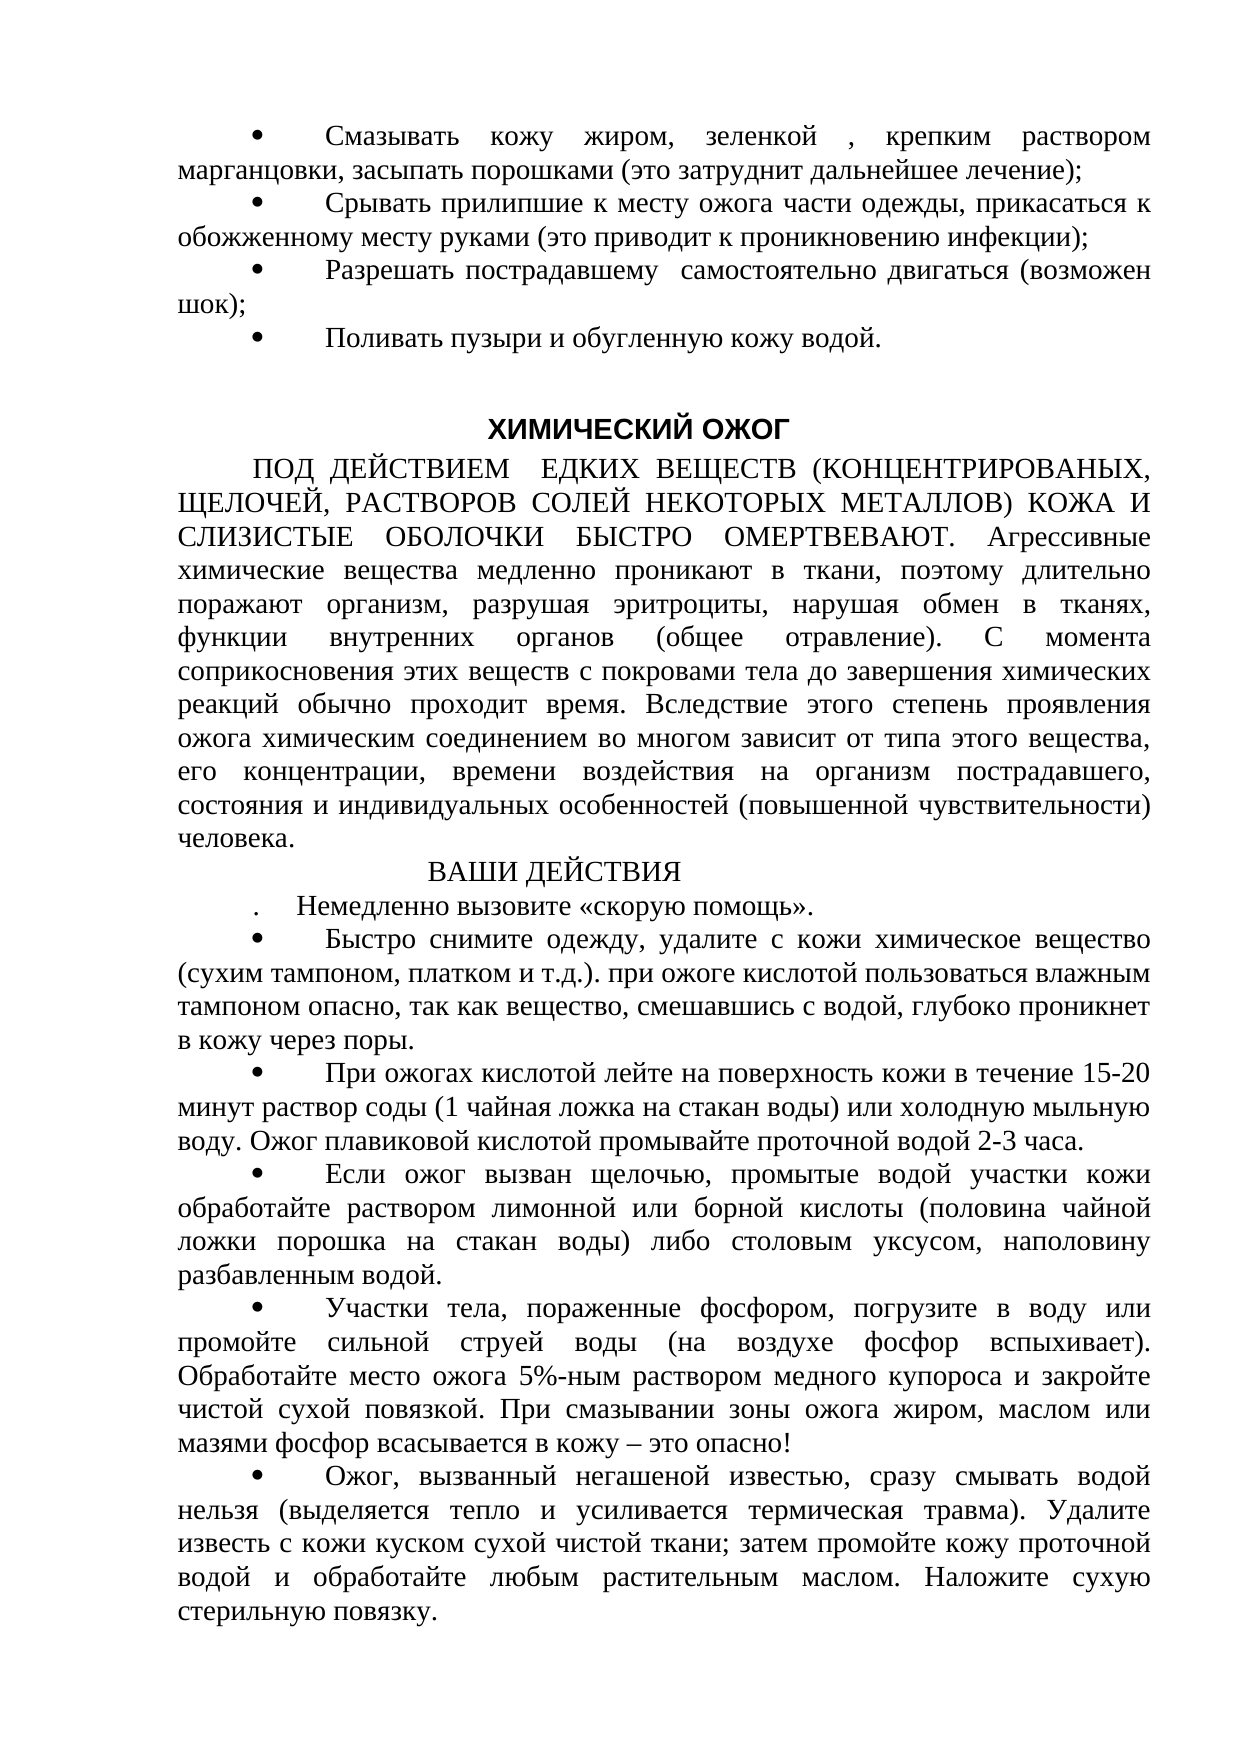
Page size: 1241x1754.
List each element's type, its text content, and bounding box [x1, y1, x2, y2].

list Быстро снимите одежду, удалите с кожи химическое вещество (сухим тампоном, платком и т.д.). при ожоге кислотой пользоваться влажным тампоном опасно, так как вещество, смешавшись с водой, глубоко проникнет в кожу через поры. [177, 921, 1152, 1056]
list Участки тела, пораженные фосфором, погрузите в воду или промойте сильной струей воды (на воздухе фосфор вспыхивает). Обработайте место ожога 5%-ным раствором медного купороса и закройте чистой сухой повязкой. При смазывании зоны ожога жиром, маслом или мазями фосфор всасывается в кожу – это опасно! [177, 1291, 1152, 1458]
list Срывать прилипшие к месту ожога части одежды, прикасаться к обожженному месту руками (это приводит к проникновению инфекции); [177, 185, 1152, 252]
text ПОД ДЕЙСТВИЕМ ЕДКИХ ВЕЩЕСТВ (КОНЦЕНТРИРОВАНЫХ, ЩЕЛОЧЕЙ, РАСТВОРОВ СОЛЕЙ НЕКОТОРЫХ МЕТАЛЛОВ) КОЖА И СЛИЗИСТЫЕ ОБОЛОЧКИ БЫСТРО ОМЕРТВЕВАЮТ. Агрессивные химические вещества медленно проникают в ткани, поэтому длительно поражают организм, разрушая эритроциты, нарушая обмен в тканях, функции внутренних органов (общее отравление). С момента соприкосновения этих веществ с покровами тела до завершения химических реакций обычно проходит время. Вследствие этого степень проявления ожога химическим соединением во многом зависит от типа этого вещества, его концентрации, времени воздействия на организм пострадавшего, состояния и индивидуальных особенностей (повышенной чувствительности) человека. [177, 452, 1152, 854]
list Поливать пузыри и обугленную кожу водой. [177, 320, 1152, 353]
list Если ожог вызван щелочью, промытые водой участки кожи обработайте раствором лимонной или борной кислоты (половина чайной ложки порошка на стакан воды) либо столовым уксусом, наполовину разбавленным водой. [177, 1156, 1152, 1291]
list Смазывать кожу жиром, зеленкой , крепким раствором марганцовки, засыпать порошками (это затруднит дальнейшее лечение); [177, 118, 1152, 185]
text ВАШИ ДЕЙСТВИЯ [177, 854, 1152, 888]
list При ожогах кислотой лейте на поверхность кожи в течение 15-20 минут раствор соды (1 чайная ложка на стакан воды) или холодную мыльную воду. Ожог плавиковой кислотой промывайте проточной водой 2-3 часа. [177, 1056, 1152, 1156]
text . Немедленно вызовите «скорую помощь». [177, 888, 1152, 921]
list Ожог, вызванный негашеной известью, сразу смывать водой нельзя (выделяется тепло и усиливается термическая травма). Удалите известь с кожи куском сухой чистой ткани; затем промойте кожу проточной водой и обработайте любым растительным маслом. Наложите сухую стерильную повязку. [177, 1458, 1152, 1626]
subtitle ХИМИЧЕСКИЙ ОЖОГ [177, 412, 1152, 445]
list Разрешать пострадавшему самостоятельно двигаться (возможен шок); [177, 252, 1152, 320]
